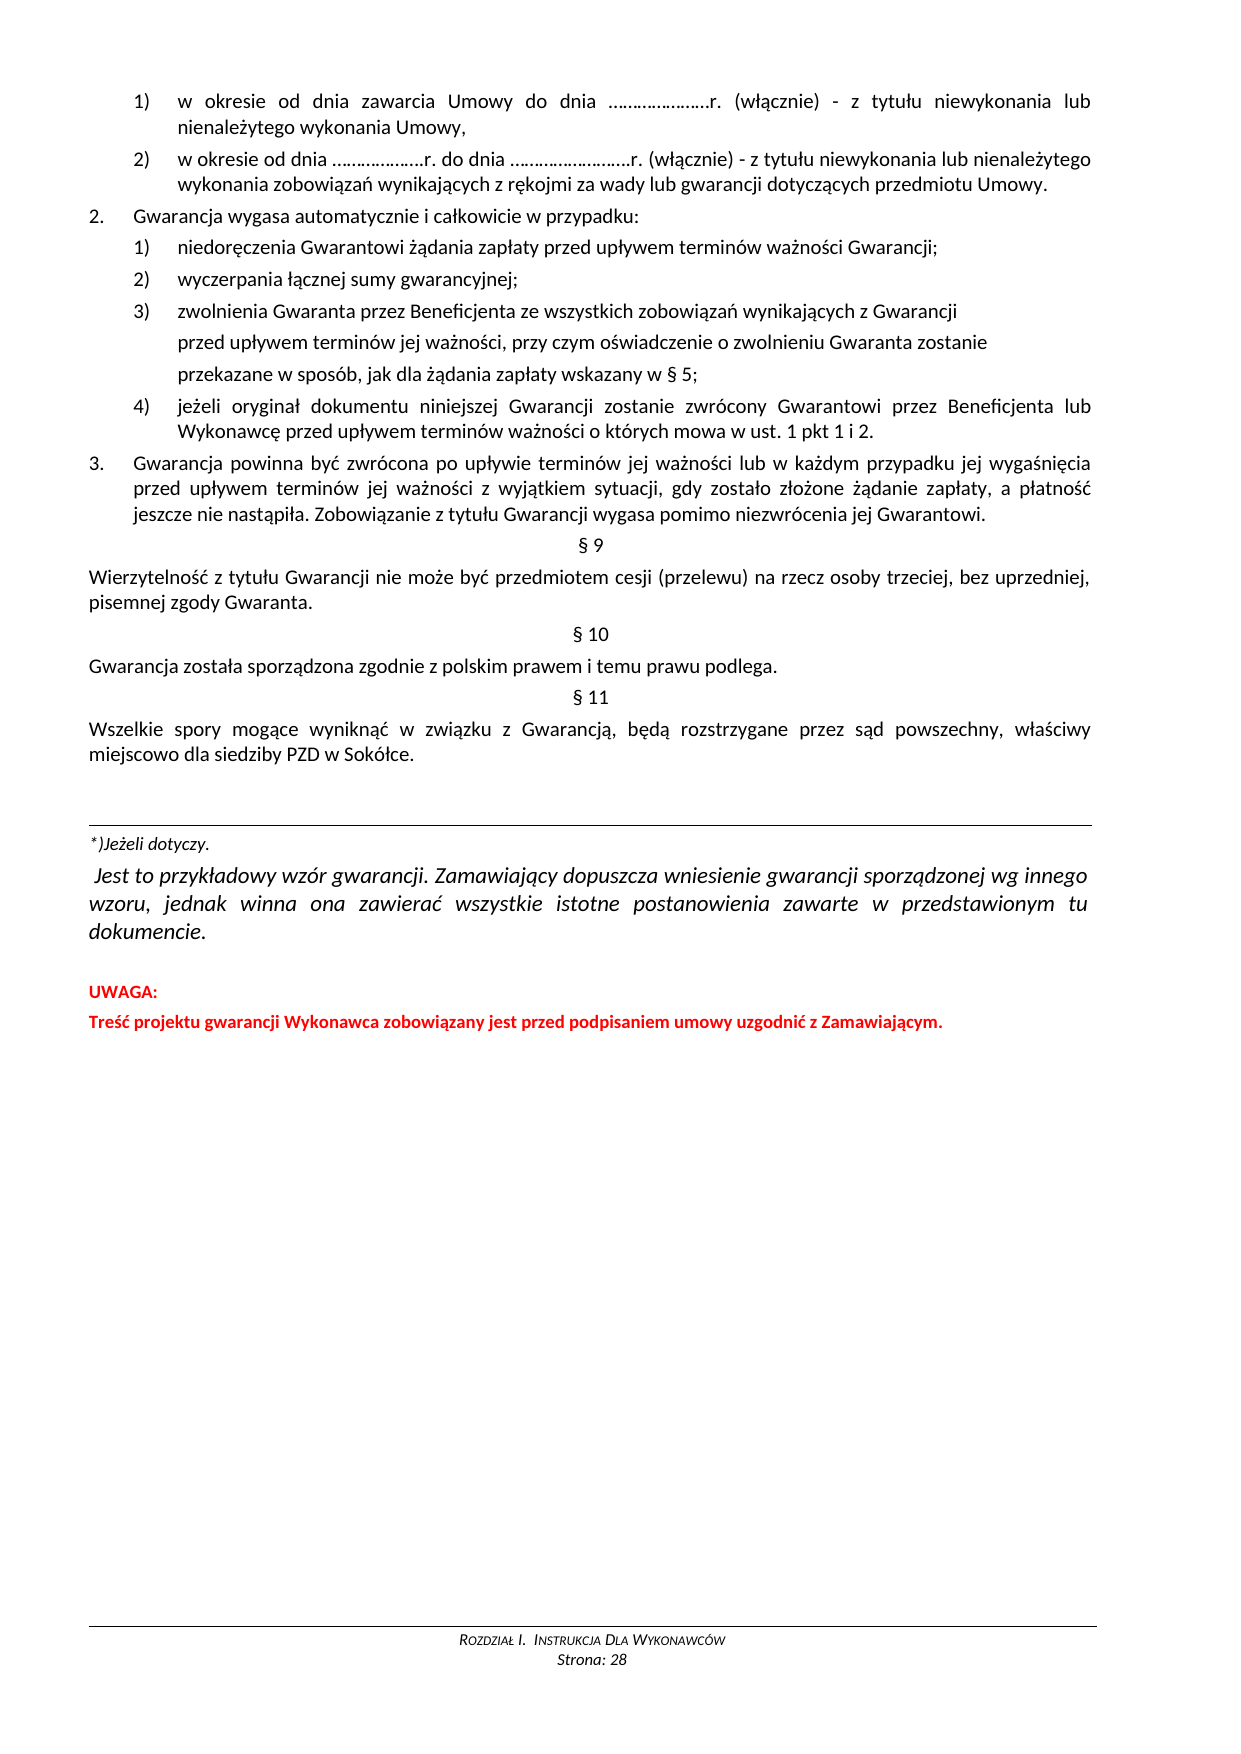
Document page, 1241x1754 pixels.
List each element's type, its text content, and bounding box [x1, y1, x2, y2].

text § 10 [89, 621, 1092, 647]
text § 11 [89, 684, 1092, 710]
text Wierzytelność z tytułu Gwarancji nie może być przedmiotem cesji (przelewu) na rzecz osoby trzeciej, bez uprzedniej, pisemnej zgody Gwaranta. [89, 564, 1092, 615]
list przekazane w sposób, jak dla żądania zapłaty wskazany w § 5; [177, 361, 1092, 387]
list w okresie od dnia zawarcia Umowy do dnia …………………r. (włącznie) - z tytułu niewykonania lub nienależytego wykonania Umowy, [133, 89, 1092, 139]
text *)Jeżeli dotyczy. [89, 832, 1092, 855]
text Gwarancja została sporządzona zgodnie z polskim prawem i temu prawu podlega. [89, 653, 1092, 678]
list przed upływem terminów jej ważności, przy czym oświadczenie o zwolnieniu Gwaranta zostanie [177, 329, 1092, 355]
text Treść projektu gwarancji Wykonawca zobowiązany jest przed podpisaniem umowy uzgodnić z Zamawiającym. [89, 1010, 1092, 1033]
list wyczerpania łącznej sumy gwarancyjnej; [133, 266, 1092, 292]
list jeżeli oryginał dokumentu niniejszej Gwarancji zostanie zwrócony Gwarantowi przez Beneficjenta lub Wykonawcę przed upływem terminów ważności o których mowa w ust. 1 pkt 1 i 2. [133, 393, 1092, 444]
list Gwarancja powinna być zwrócona po upływie terminów jej ważności lub w każdym przypadku jej wygaśnięcia przed upływem terminów jej ważności z wyjątkiem sytuacji, gdy zostało złożone żądanie zapłaty, a płatność jeszcze nie nastąpiła. Zobowiązanie z tytułu Gwarancji wygasa pomimo niezwrócenia jej Gwarantowi. [89, 450, 1092, 526]
list w okresie od dnia ……………….r. do dnia …………………….r. (włącznie) - z tytułu niewykonania lub nienależytego wykonania zobowiązań wynikających z rękojmi za wady lub gwarancji dotyczących przedmiotu Umowy. [133, 146, 1092, 197]
text Jest to przykładowy wzór gwarancji. Zamawiający dopuszcza wniesienie gwarancji sporządzonej wg innego wzoru, jednak winna ona zawierać wszystkie istotne postanowienia zawarte w przedstawionym tu dokumencie. [89, 861, 1092, 945]
text Wszelkie spory mogące wyniknąć w związku z Gwarancją, będą rozstrzygane przez sąd powszechny, właściwy miejscowo dla siedziby PZD w Sokółce. [89, 716, 1092, 767]
text UWAGA: [89, 981, 1092, 1003]
list Gwarancja wygasa automatycznie i całkowicie w przypadku: [89, 203, 1092, 228]
list zwolnienia Gwaranta przez Beneficjenta ze wszystkich zobowiązań wynikających z Gwarancji [133, 298, 1092, 323]
text § 9 [89, 532, 1092, 558]
list niedoręczenia Gwarantowi żądania zapłaty przed upływem terminów ważności Gwarancji; [133, 234, 1092, 260]
